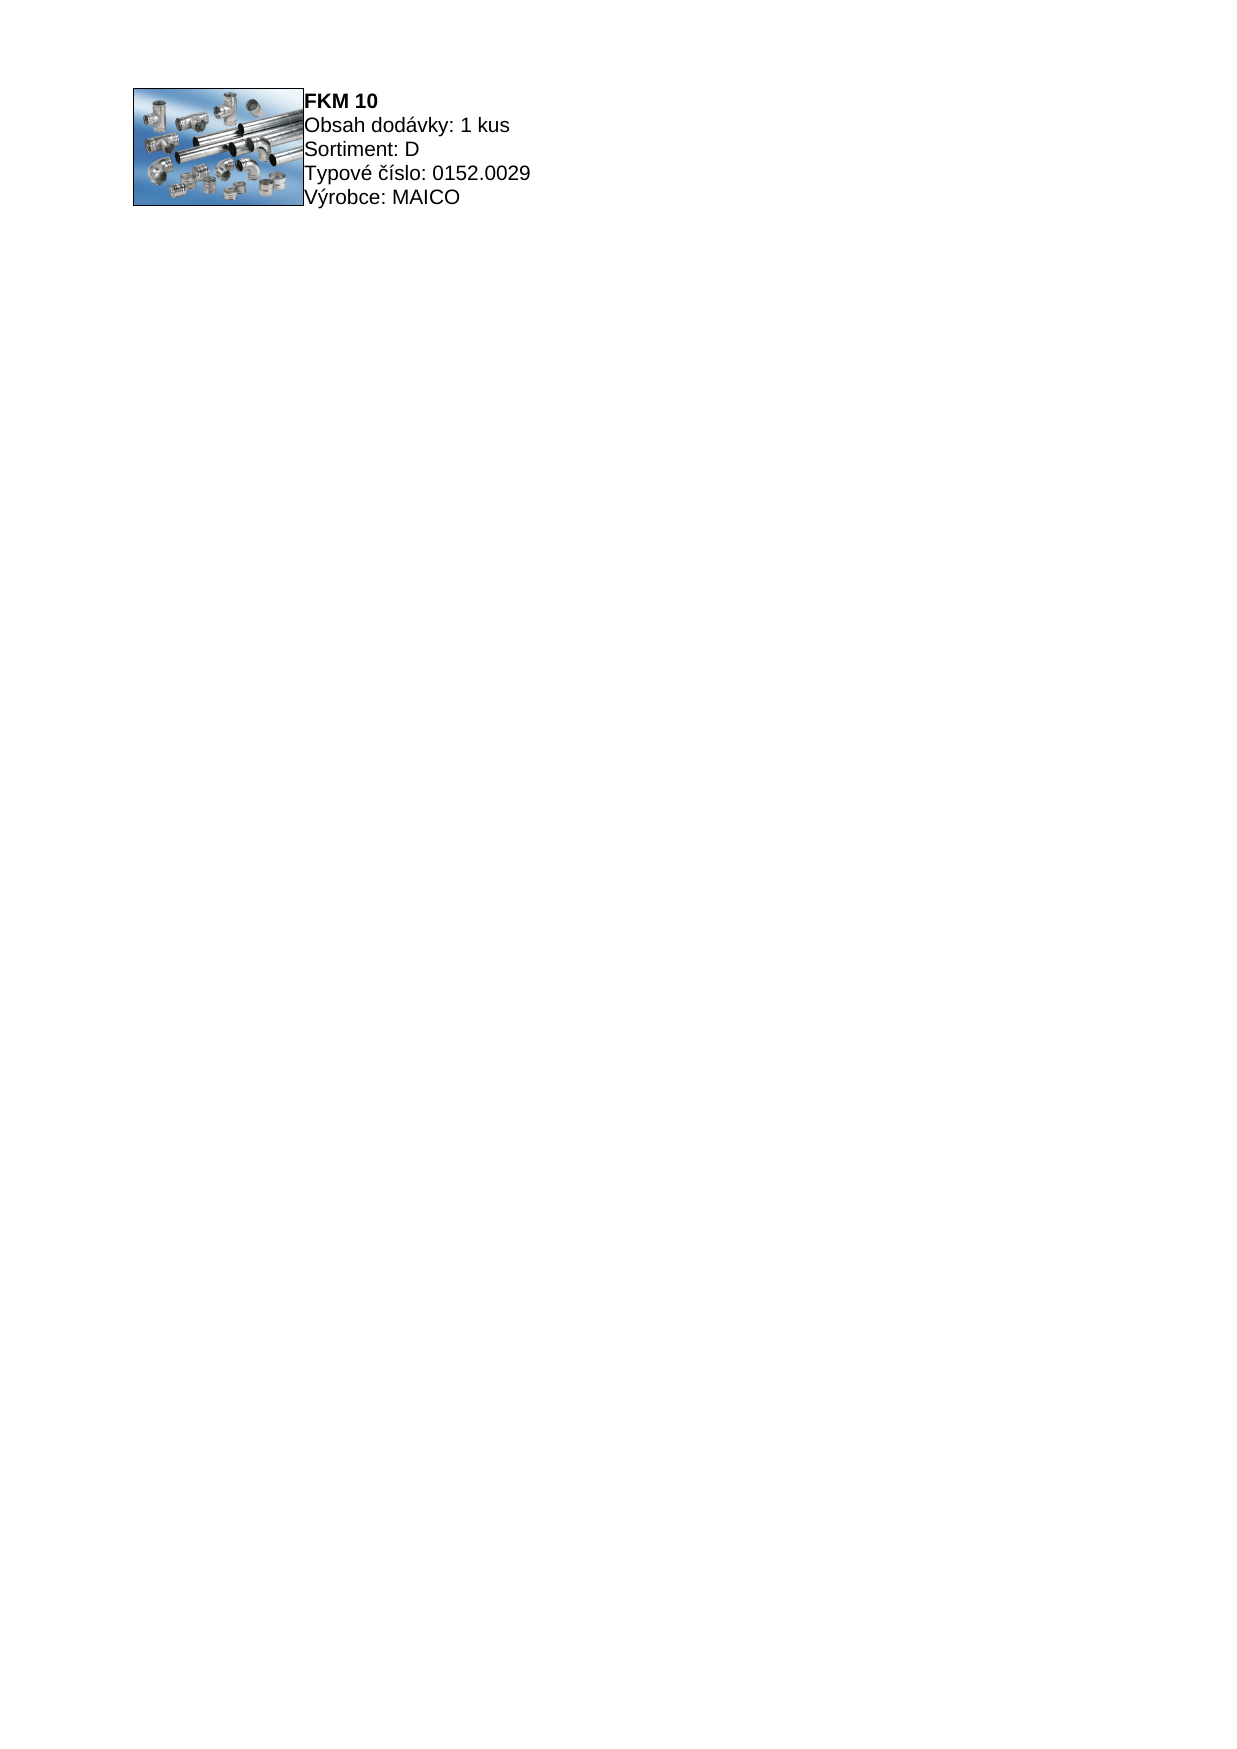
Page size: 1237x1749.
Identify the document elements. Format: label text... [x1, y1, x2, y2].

text FKM 10Obsah dodávky: 1 kusSortiment: D Typové číslo: 0152.0029Výrobce: MAICO [133, 89, 1148, 208]
picture [134, 89, 303, 205]
